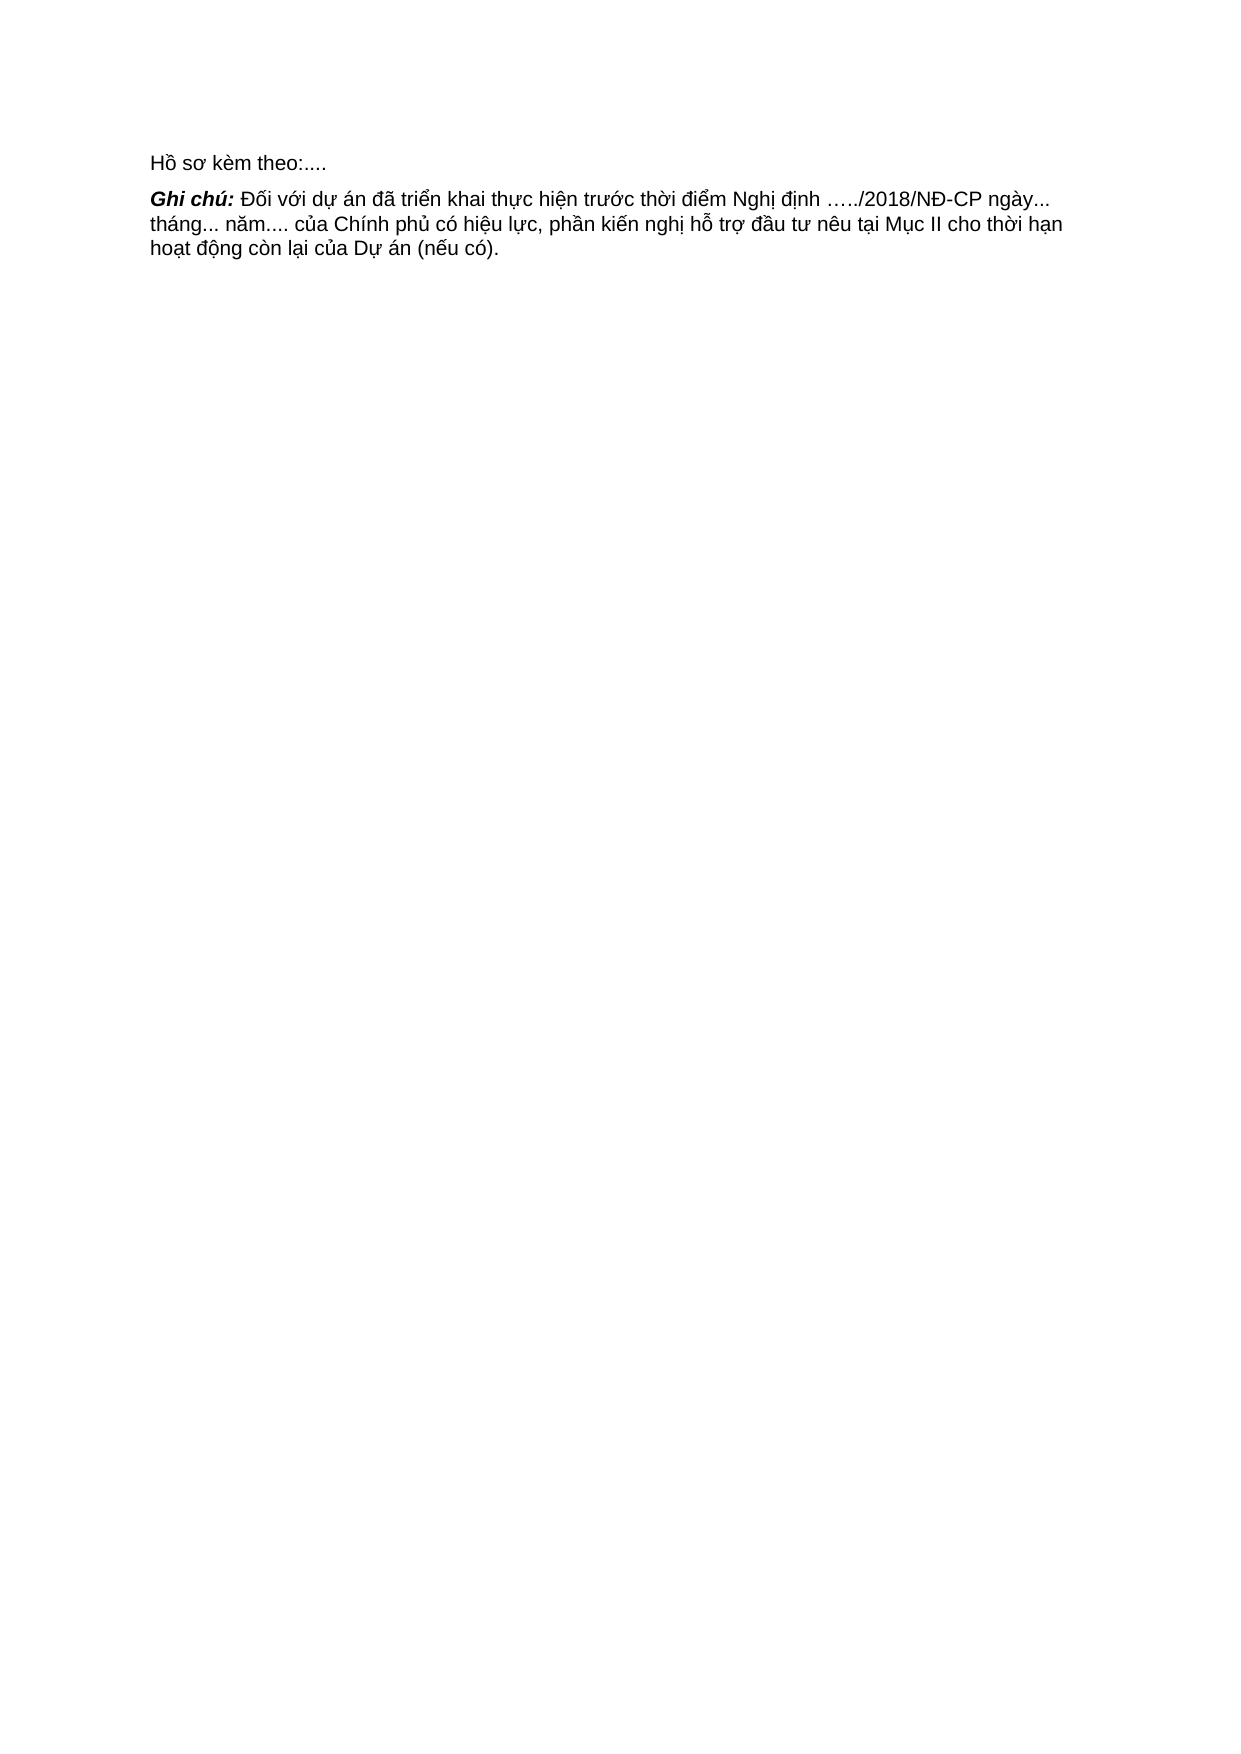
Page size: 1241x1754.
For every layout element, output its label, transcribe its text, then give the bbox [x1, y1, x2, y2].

text Ghi chú: Đối với dự án đã triển khai thực hiện trước thời điểm Nghị định …../2018/NĐ-CP ngày... tháng... năm.... của Chính phủ có hiệu lực, phần kiến nghị hỗ trợ đầu tư nêu tại Mục II cho thời hạn hoạt động còn lại của Dự án (nếu có). [150, 187, 1090, 260]
text Hồ sơ kèm theo:.... [150, 150, 1090, 174]
